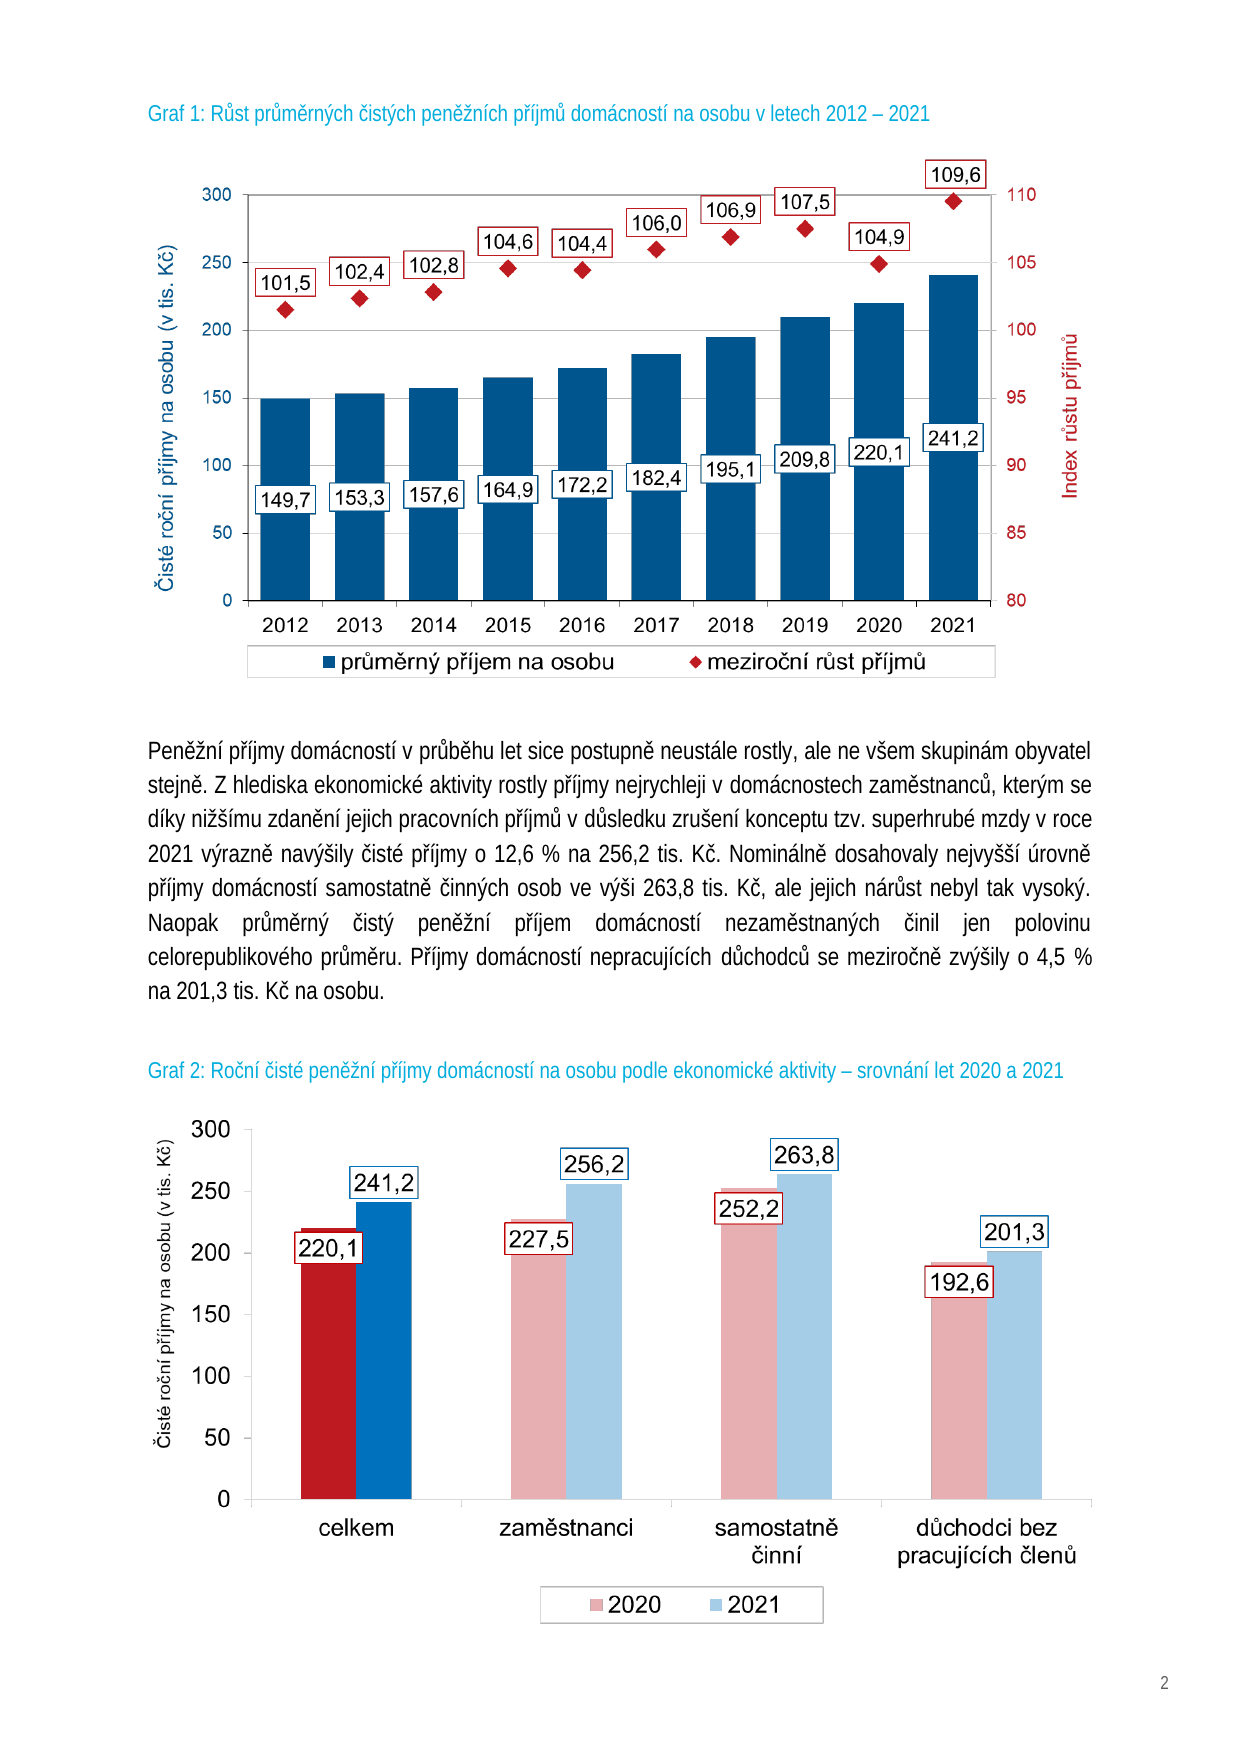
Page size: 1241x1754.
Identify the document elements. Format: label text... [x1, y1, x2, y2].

text Graf 1: Růst průměrných čistých peněžních příjmů domácností na osobu v letech 2012 – 2021 [148, 100, 1092, 127]
text Graf 2: Roční čisté peněžní příjmy domácností na osobu podle ekonomické aktivity – srovnání let 2020 a 2021 [148, 1057, 1092, 1084]
text Peněžní příjmy domácností v průběhu let sice postupně neustále rostly, ale ne všem skupinám obyvatel stejně. Z hlediska ekonomické aktivity rostly příjmy nejrychleji v domácnostech zaměstnanců, kterým se díky nižšímu zdanění jejich pracovních příjmů v důsledku zrušení konceptu tzv. superhrubé mzdy v roce 2021 výrazně navýšily čisté příjmy o 12,6 % na 256,2 tis. Kč. Nominálně dosahovaly nejvyšší úrovně příjmy domácností samostatně činných osob ve výši 263,8 tis. Kč, ale jejich nárůst nebyl tak vysoký. Naopak průměrný čistý peněžní příjem domácností nezaměstnaných činil jen polovinu celorepublikového průměru. Příjmy domácností nepracujících důchodců se meziročně zvýšily o 4,5 % na 201,3 tis. Kč na osobu. [148, 736, 1092, 1005]
picture [147, 1102, 1173, 1635]
picture [147, 151, 1093, 684]
